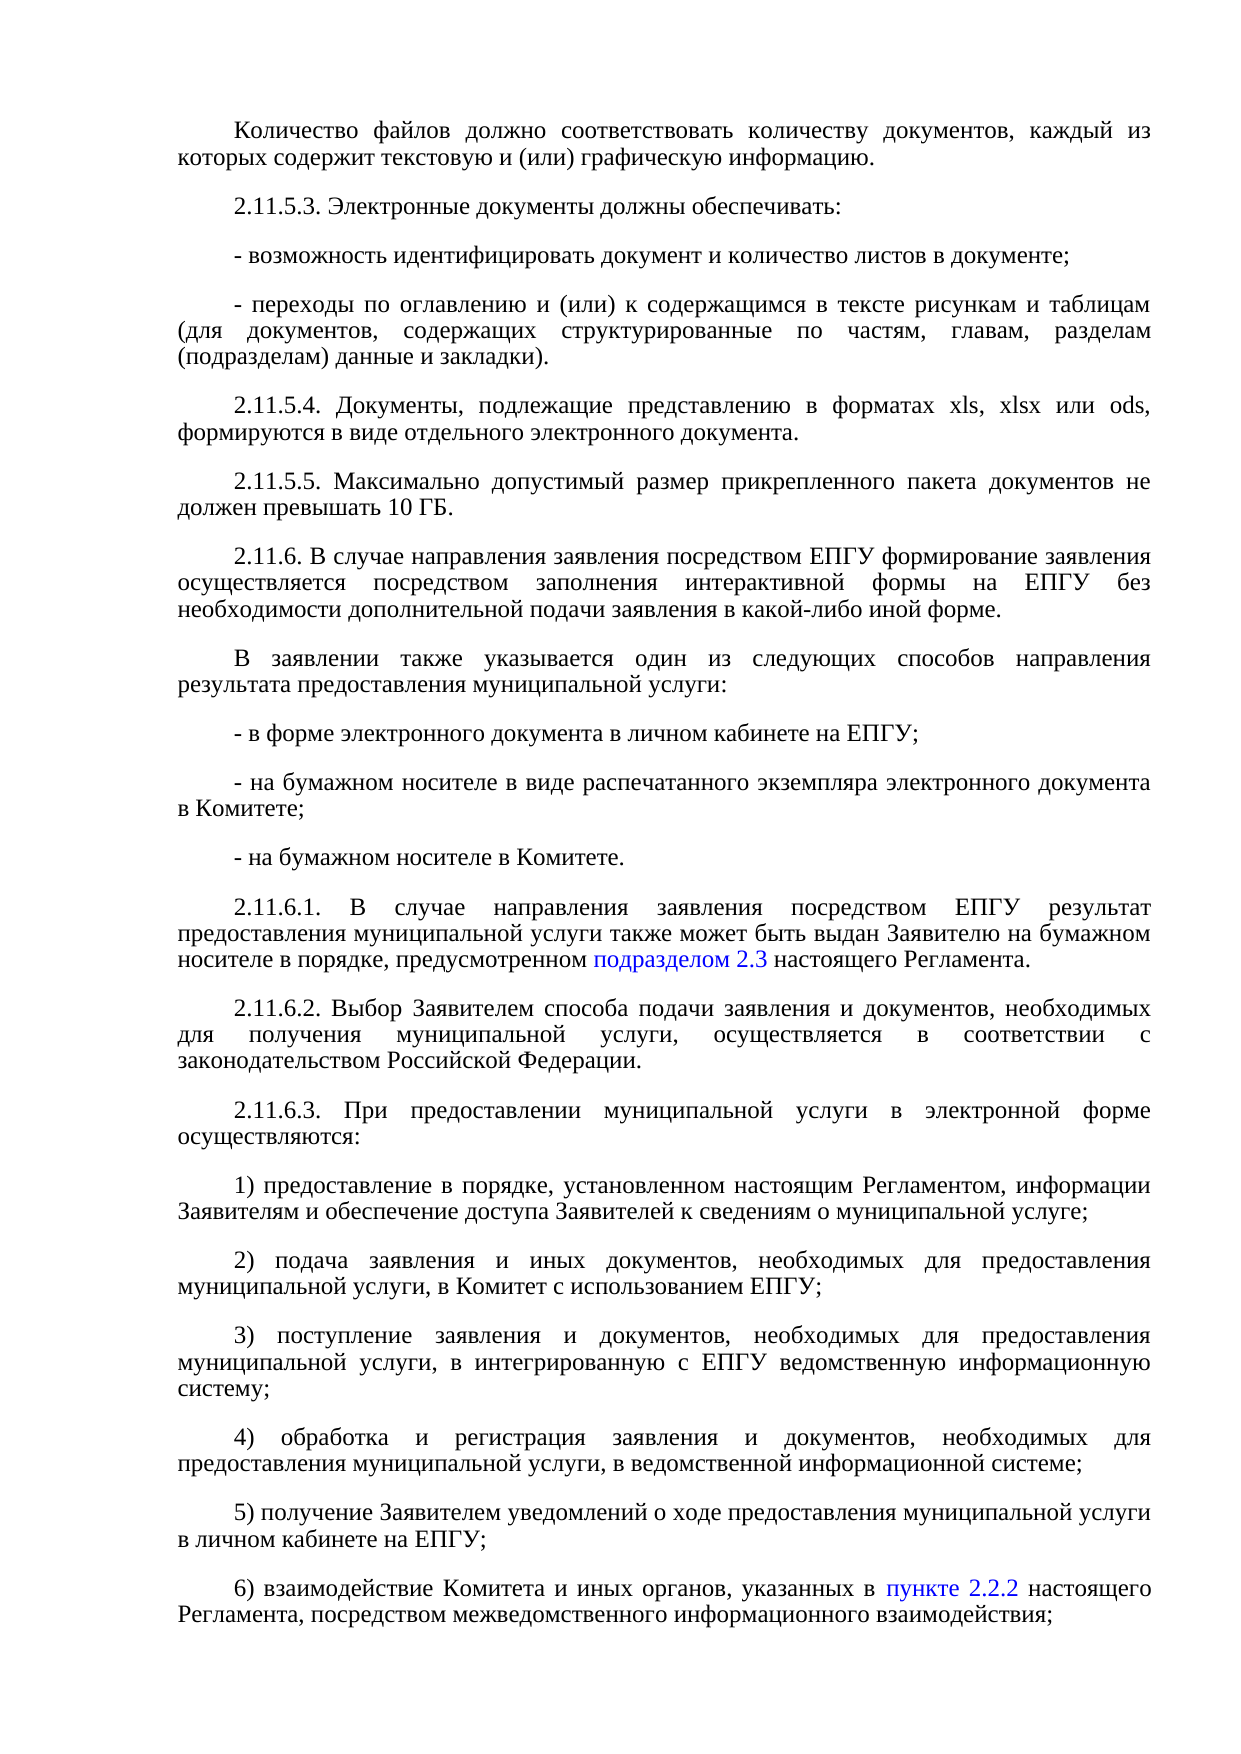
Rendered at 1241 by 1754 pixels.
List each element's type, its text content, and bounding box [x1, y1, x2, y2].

text В заявлении также указывается один из следующих способов направления результата предоставления муниципальной услуги: [177, 645, 1152, 698]
text 2.11.5.5. Максимально допустимый размер прикрепленного пакета документов не должен превышать 10 ГБ. [177, 468, 1152, 521]
text 2.11.6. В случае направления заявления посредством ЕПГУ формирование заявления осуществляется посредством заполнения интерактивной формы на ЕПГУ без необходимости дополнительной подачи заявления в какой-либо иной форме. [177, 544, 1152, 622]
text 2) подача заявления и иных документов, необходимых для предоставления муниципальной услуги, в Комитет с использованием ЕПГУ; [177, 1248, 1152, 1300]
text 4) обработка и регистрация заявления и документов, необходимых для предоставления муниципальной услуги, в ведомственной информационной системе; [177, 1425, 1152, 1477]
text - на бумажном носителе в Комитете. [177, 845, 1152, 871]
text - возможность идентифицировать документ и количество листов в документе; [177, 242, 1152, 269]
text 5) получение Заявителем уведомлений о ходе предоставления муниципальной услуги в личном кабинете на ЕПГУ; [177, 1500, 1152, 1552]
text Количество файлов должно соответствовать количеству документов, каждый из которых содержит текстовую и (или) графическую информацию. [177, 118, 1152, 171]
text 6) взаимодействие Комитета и иных органов, указанных в пункте 2.2.2 настоящего Регламента, посредством межведомственного информационного взаимодействия; [177, 1575, 1152, 1628]
text 2.11.6.2. Выбор Заявителем способа подачи заявления и документов, необходимых для получения муниципальной услуги, осуществляется в соответствии с законодательством Российской Федерации. [177, 996, 1152, 1074]
text 2.11.5.3. Электронные документы должны обеспечивать: [177, 193, 1152, 219]
text 2.11.6.3. При предоставлении муниципальной услуги в электронной форме осуществляются: [177, 1097, 1152, 1149]
text 2.11.5.4. Документы, подлежащие представлению в форматах xls, xlsx или ods, формируются в виде отдельного электронного документа. [177, 393, 1152, 446]
text 1) предоставление в порядке, установленном настоящим Регламентом, информации Заявителям и обеспечение доступа Заявителей к сведениям о муниципальной услуге; [177, 1172, 1152, 1225]
text - переходы по оглавлению и (или) к содержащимся в тексте рисункам и таблицам (для документов, содержащих структурированные по частям, главам, разделам (подразделам) данные и закладки). [177, 292, 1152, 370]
text 2.11.6.1. В случае направления заявления посредством ЕПГУ результат предоставления муниципальной услуги также может быть выдан Заявителю на бумажном носителе в порядке, предусмотренном подразделом 2.3 настоящего Регламента. [177, 894, 1152, 973]
text - на бумажном носителе в виде распечатанного экземпляра электронного документа в Комитете; [177, 770, 1152, 822]
text - в форме электронного документа в личном кабинете на ЕПГУ; [177, 721, 1152, 747]
text 3) поступление заявления и документов, необходимых для предоставления муниципальной услуги, в интегрированную с ЕПГУ ведомственную информационную систему; [177, 1323, 1152, 1402]
